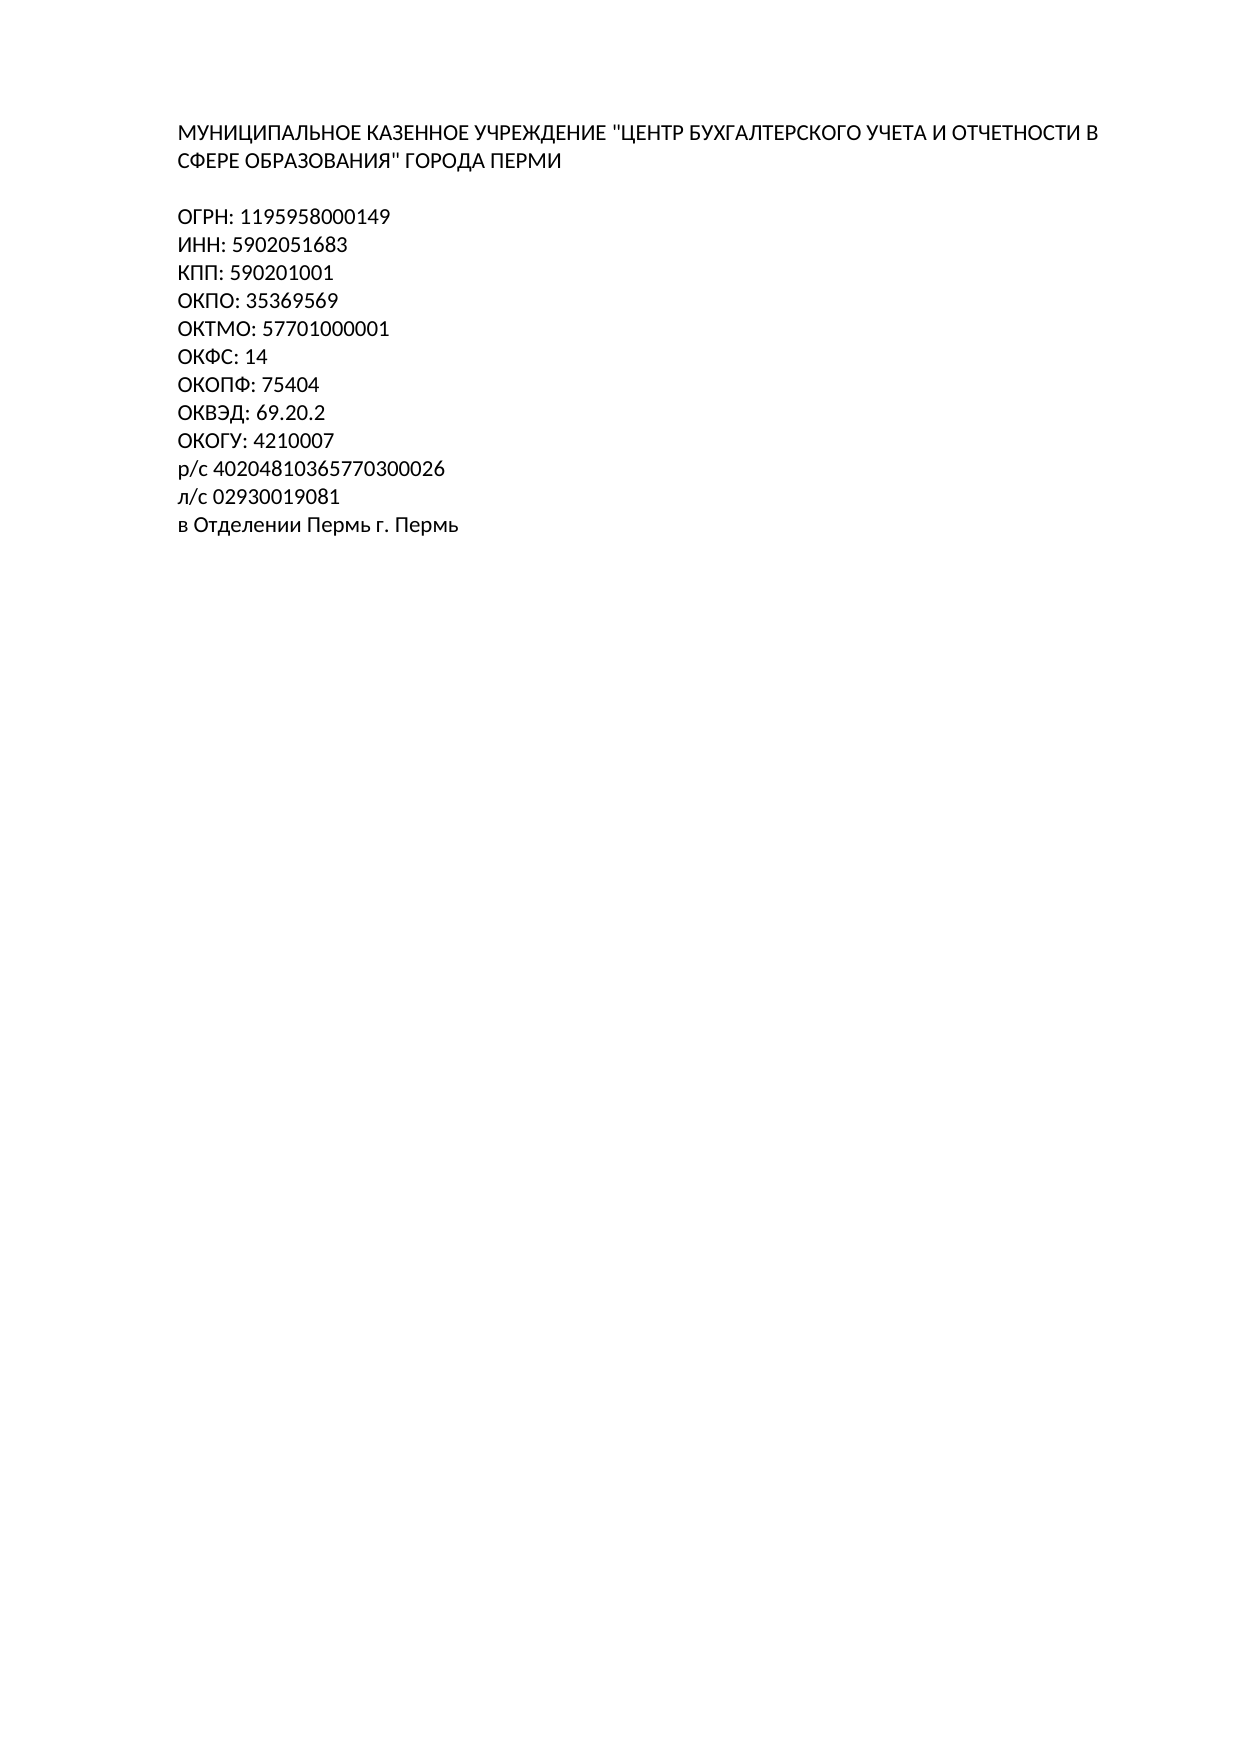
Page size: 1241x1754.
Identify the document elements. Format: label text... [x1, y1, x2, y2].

text ОКПО: 35369569 [177, 286, 1152, 314]
text ОКОПФ: 75404 [177, 370, 1152, 398]
text МУНИЦИПАЛЬНОЕ КАЗЕННОЕ УЧРЕЖДЕНИЕ "ЦЕНТР БУХГАЛТЕРСКОГО УЧЕТА И ОТЧЕТНОСТИ В СФЕРЕ ОБРАЗОВАНИЯ" ГОРОДА ПЕРМИ [177, 118, 1152, 174]
text КПП: 590201001 [177, 258, 1152, 286]
text ОГРН: 1195958000149 [177, 202, 1152, 230]
text ОКТМО: 57701000001 [177, 314, 1152, 342]
text ОКОГУ: 4210007 [177, 426, 1152, 454]
text л/с 02930019081 [177, 482, 1152, 510]
text ОКФС: 14 [177, 342, 1152, 370]
text в Отделении Пермь г. Пермь [177, 510, 1152, 538]
text ОКВЭД: 69.20.2 [177, 398, 1152, 426]
text ИНН: 5902051683 [177, 230, 1152, 258]
text р/с 40204810365770300026 [177, 454, 1152, 482]
